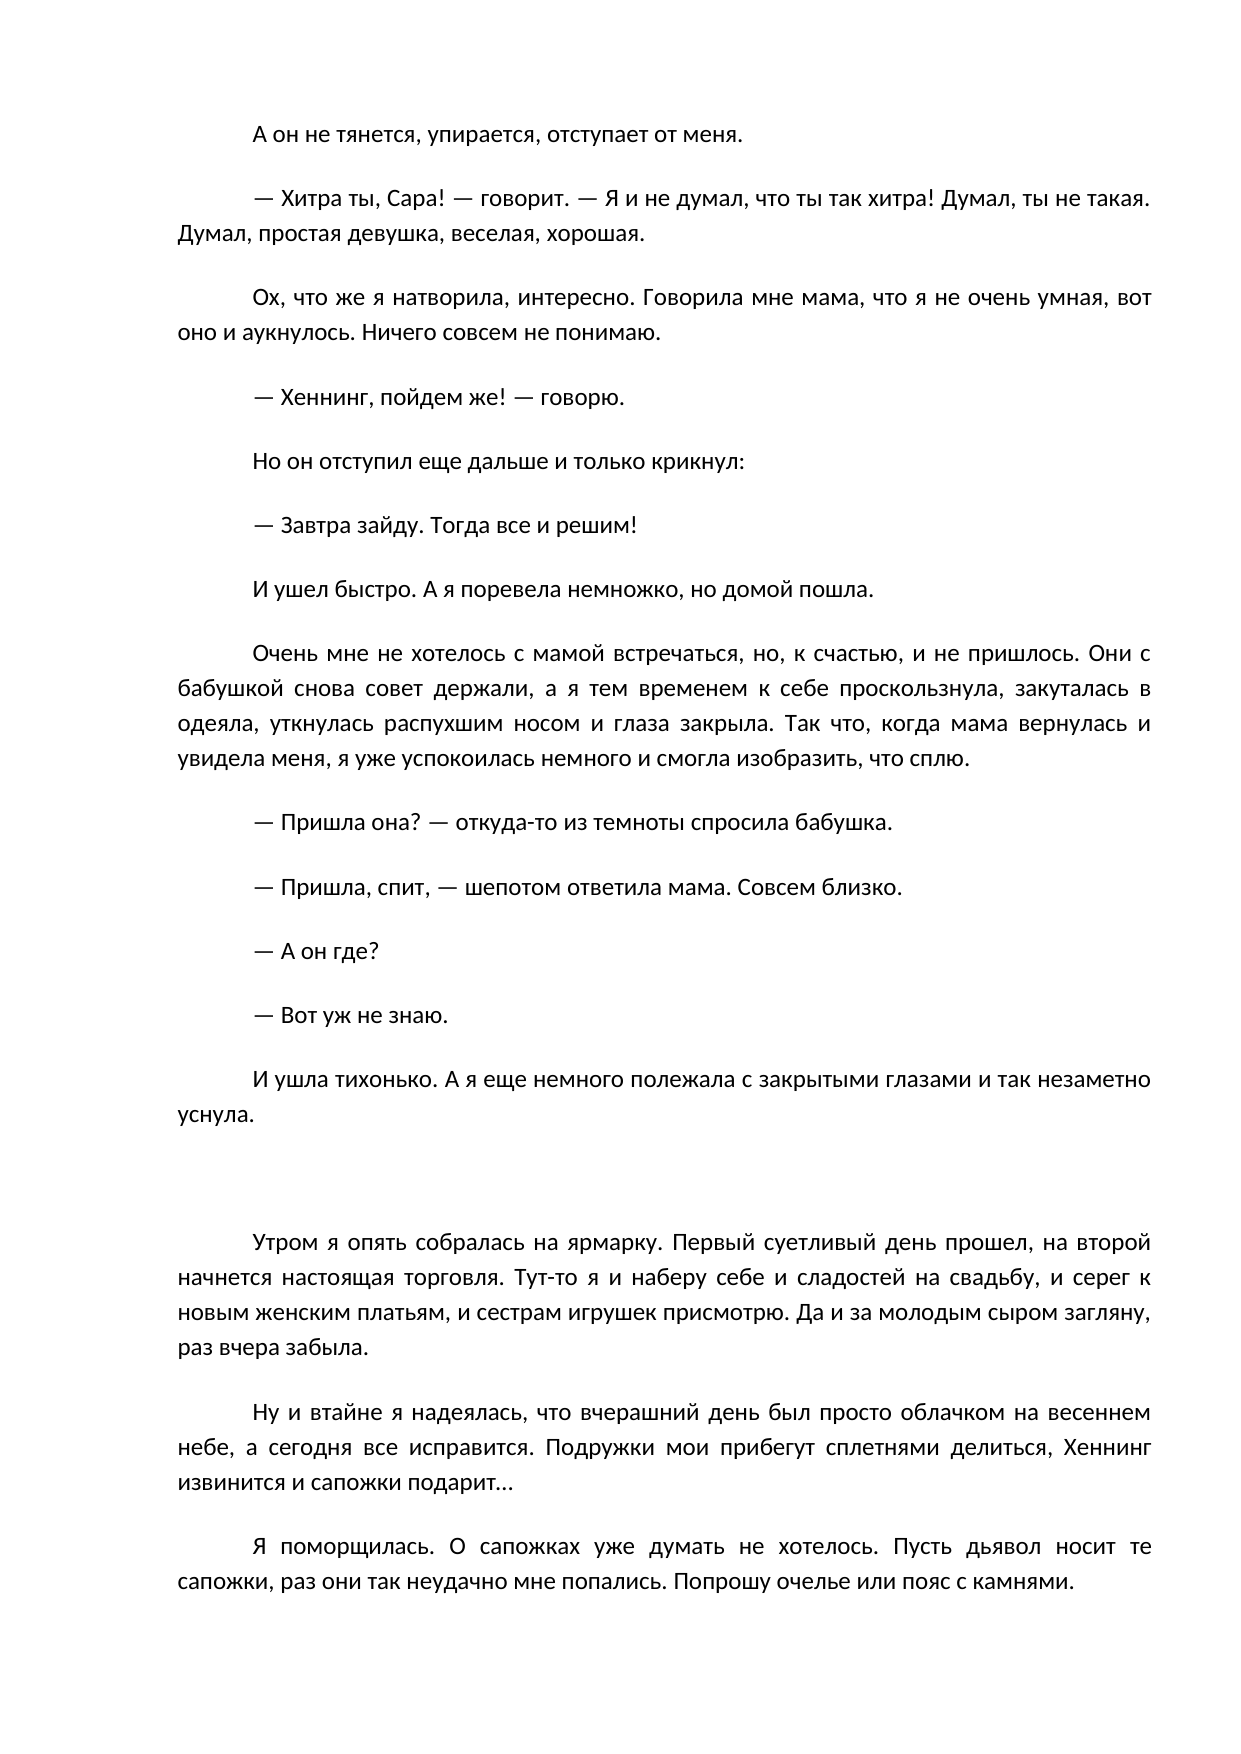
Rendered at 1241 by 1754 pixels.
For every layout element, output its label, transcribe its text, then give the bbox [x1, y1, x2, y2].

text А он не тянется, упирается, отступает от меня. [177, 118, 1152, 149]
text — Вот уж не знаю. [177, 999, 1152, 1029]
text Ну и втайне я надеялась, что вчерашний день был просто облачком на весеннем небе, а сегодня все исправится. Подружки мои прибегут сплетнями делиться, Хеннинг извинится и сапожки подарит… [177, 1396, 1152, 1496]
text — Пришла она? — откуда-то из темноты спросила бабушка. [177, 806, 1152, 837]
text И ушла тихонько. А я еще немного полежала с закрытыми глазами и так незаметно уснула. [177, 1063, 1152, 1129]
text — А он где? [177, 935, 1152, 965]
text — Завтра зайду. Тогда все и решим! [177, 509, 1152, 539]
text — Хеннинг, пойдем же! — говорю. [177, 381, 1152, 411]
text И ушел быстро. А я поревела немножко, но домой пошла. [177, 573, 1152, 604]
text Но он отступил еще дальше и только крикнул: [177, 445, 1152, 475]
text Я поморщилась. О сапожках уже думать не хотелось. Пусть дьявол носит те сапожки, раз они так неудачно мне попались. Попрошу очелье или пояс с камнями. [177, 1530, 1152, 1595]
text Очень мне не хотелось с мамой встречаться, но, к счастью, и не пришлось. Они с бабушкой снова совет держали, а я тем временем к себе проскользнула, закуталась в одеяла, уткнулась распухшим носом и глаза закрыла. Так что, когда мама вернулась и увидела меня, я уже успокоилась немного и смогла изобразить, что сплю. [177, 637, 1152, 773]
text Ох, что же я натворила, интересно. Говорила мне мама, что я не очень умная, вот оно и аукнулось. Ничего совсем не понимаю. [177, 281, 1152, 347]
text — Хитра ты, Сара! — говорит. — Я и не думал, что ты так хитра! Думал, ты не такая. Думал, простая девушка, веселая, хорошая. [177, 182, 1152, 248]
text — Пришла, спит, — шепотом ответила мама. Совсем близко. [177, 871, 1152, 901]
text Утром я опять собралась на ярмарку. Первый суетливый день прошел, на второй начнется настоящая торговля. Тут-то я и наберу себе и сладостей на свадьбу, и серег к новым женским платьям, и сестрам игрушек присмотрю. Да и за молодым сыром загляну, раз вчера забыла. [177, 1226, 1152, 1362]
